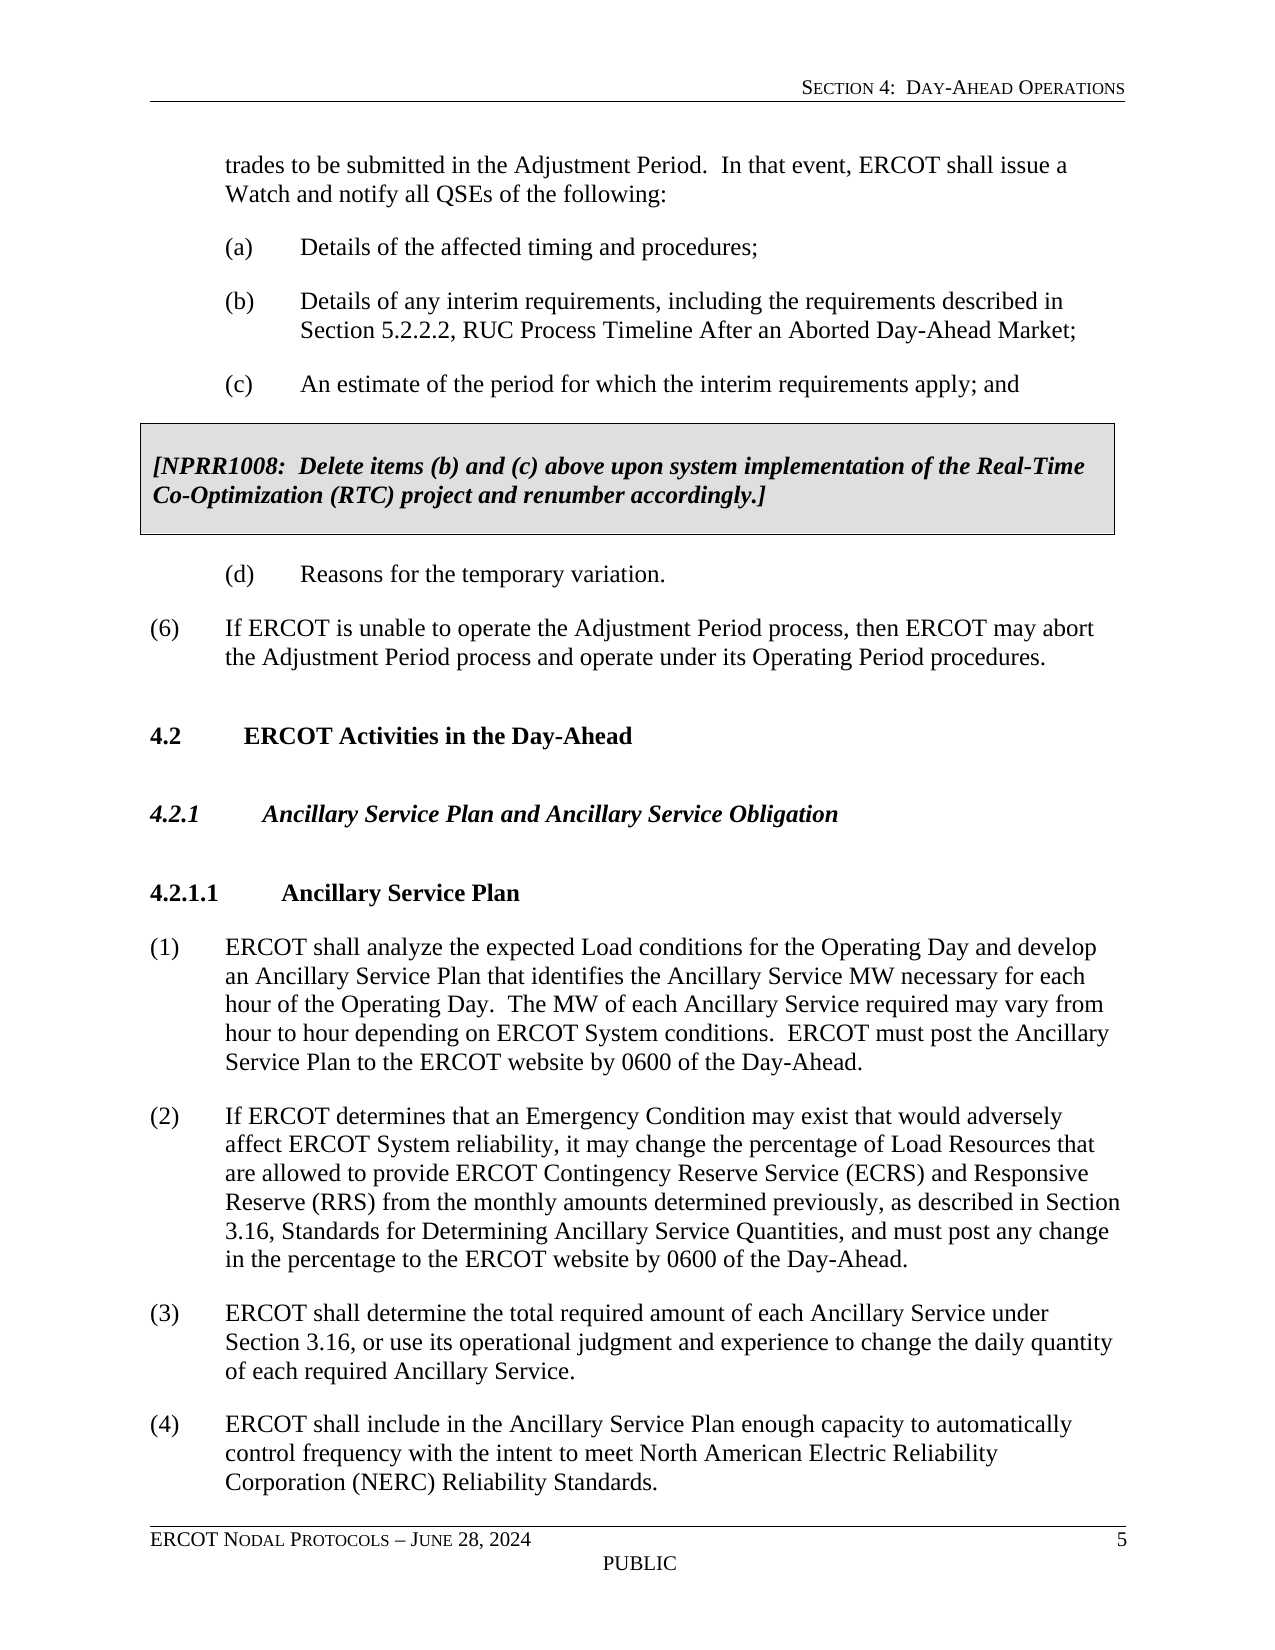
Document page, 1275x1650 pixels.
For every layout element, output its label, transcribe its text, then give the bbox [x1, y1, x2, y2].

text (2) If ERCOT determines that an Emergency Condition may exist that would adversely affect ERCOT System reliability, it may change the percentage of Load Resources that are allowed to provide ERCOT Contingency Reserve Service (ECRS) and Responsive Reserve (RRS) from the monthly amounts determined previously, as described in Section 3.16, Standards for Determining Ancillary Service Quantities, and must post any change in the percentage to the ERCOT website by 0600 of the Day-Ahead. [150, 1101, 1125, 1273]
text (4) ERCOT shall include in the Ancillary Service Plan enough capacity to automatically control frequency with the intent to meet North American Electric Reliability Corporation (NERC) Reliability Standards. [150, 1409, 1125, 1496]
list (a) Details of the affected timing and procedures; [225, 232, 1125, 261]
text 4.2.1 Ancillary Service Plan and Ancillary Service Obligation [150, 799, 1125, 828]
list (d) Reasons for the temporary variation. [225, 559, 1125, 588]
list (c) An estimate of the period for which the interim requirements apply; and [225, 369, 1125, 397]
text 4.2.1.1 Ancillary Service Plan [150, 878, 1125, 907]
text (3) ERCOT shall determine the total required amount of each Ancillary Service under Section 3.16, or use its operational judgment and experience to change the daily quantity of each required Ancillary Service. [150, 1298, 1125, 1384]
text (1) ERCOT shall analyze the expected Load conditions for the Operating Day and develop an Ancillary Service Plan that identifies the Ancillary Service MW necessary for each hour of the Operating Day. The MW of each Ancillary Service required may vary from hour to hour depending on ERCOT System conditions. ERCOT must post the Ancillary Service Plan to the ERCOT website by 0600 of the Day-Ahead. [150, 932, 1125, 1076]
table_header [NPRR1008: Delete items (b) and (c) above upon system implementation of the Real-Time Co-Optimization (RTC) project and renumber accordingly.] [141, 424, 1114, 533]
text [150, 150, 1125, 207]
list (b) Details of any interim requirements, including the requirements described in Section 5.2.2.2, RUC Process Timeline After an Aborted Day-Ahead Market; [225, 286, 1125, 344]
text (6) If ERCOT is unable to operate the Adjustment Period process, then ERCOT may abort the Adjustment Period process and operate under its Operating Period procedures. [150, 613, 1125, 671]
list 4.2 ERCOT Activities in the Day-Ahead [150, 721, 1125, 749]
